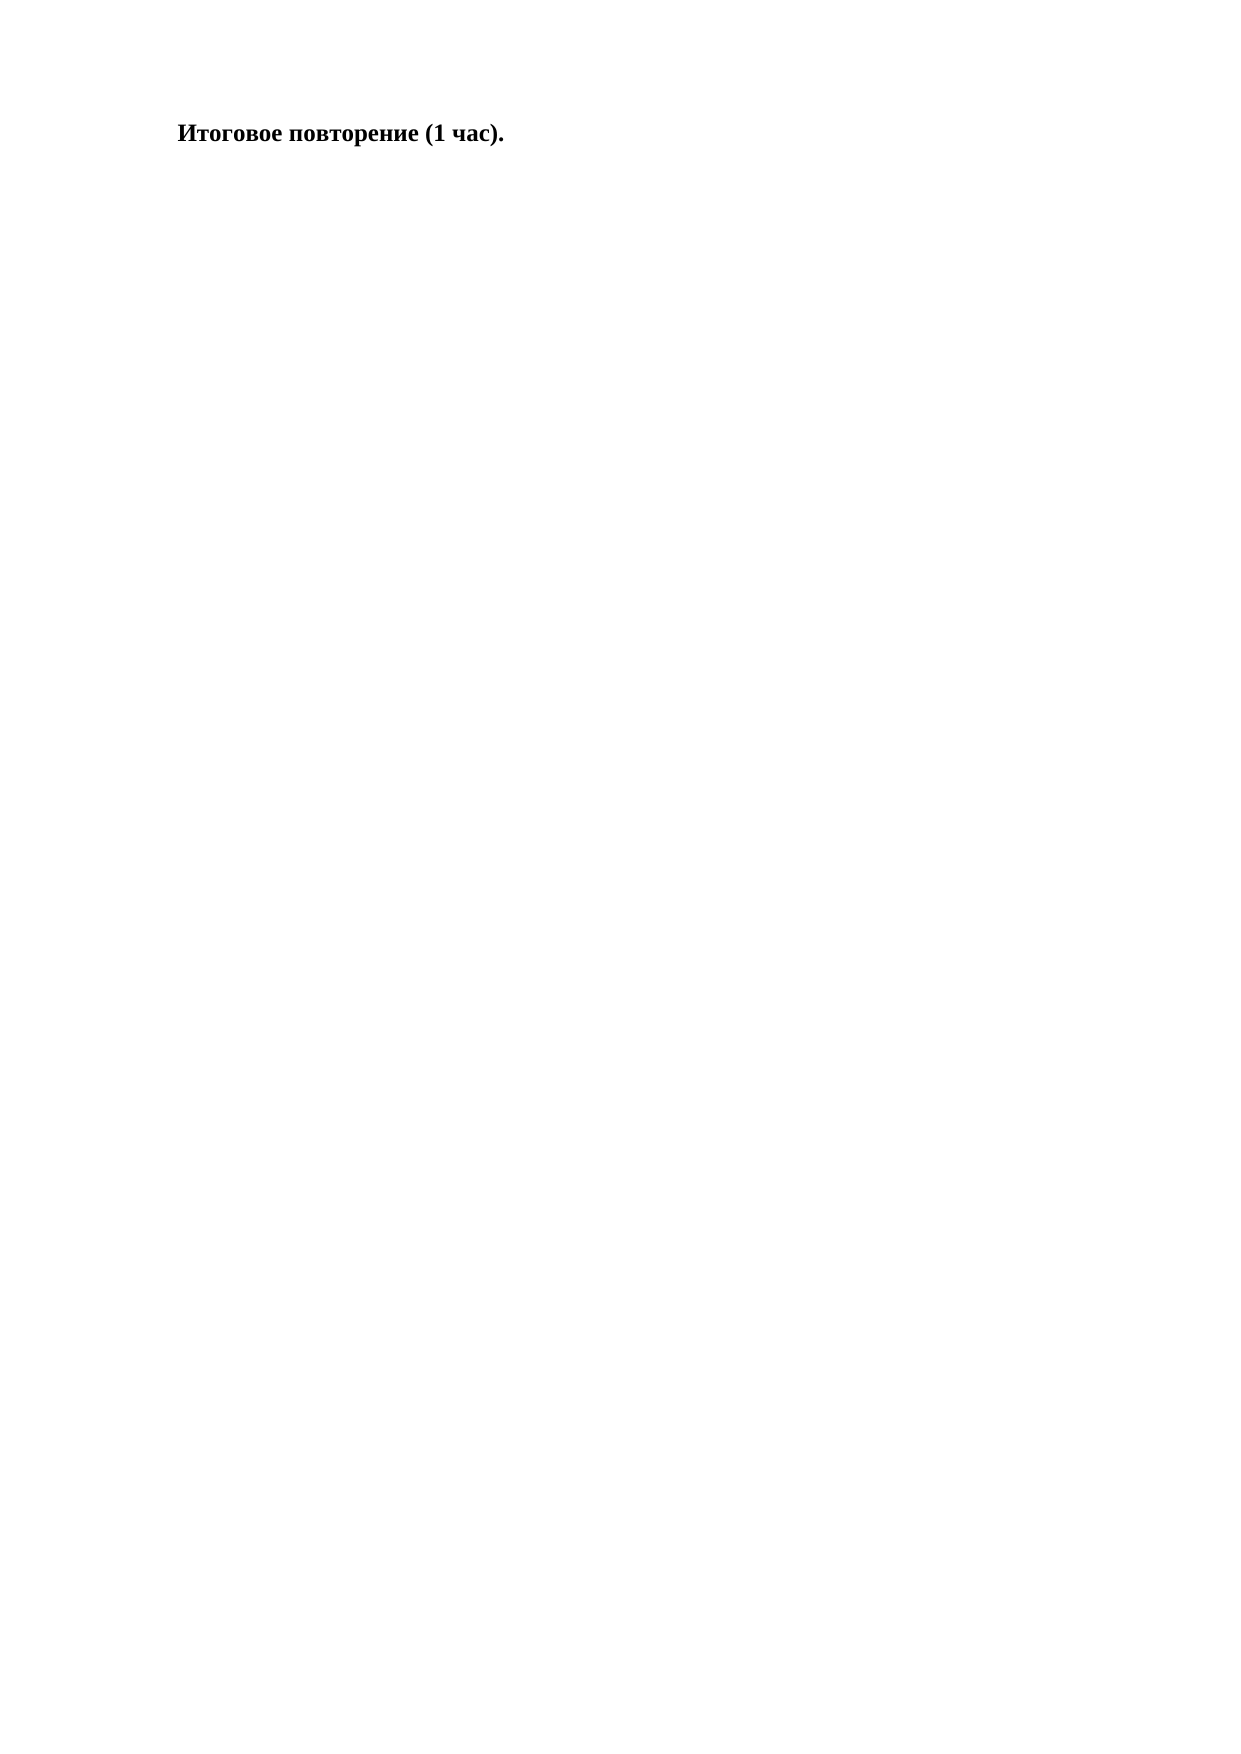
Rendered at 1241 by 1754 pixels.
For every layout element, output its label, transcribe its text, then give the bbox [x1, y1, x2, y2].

text Итоговое повторение (1 час). [177, 118, 1152, 147]
